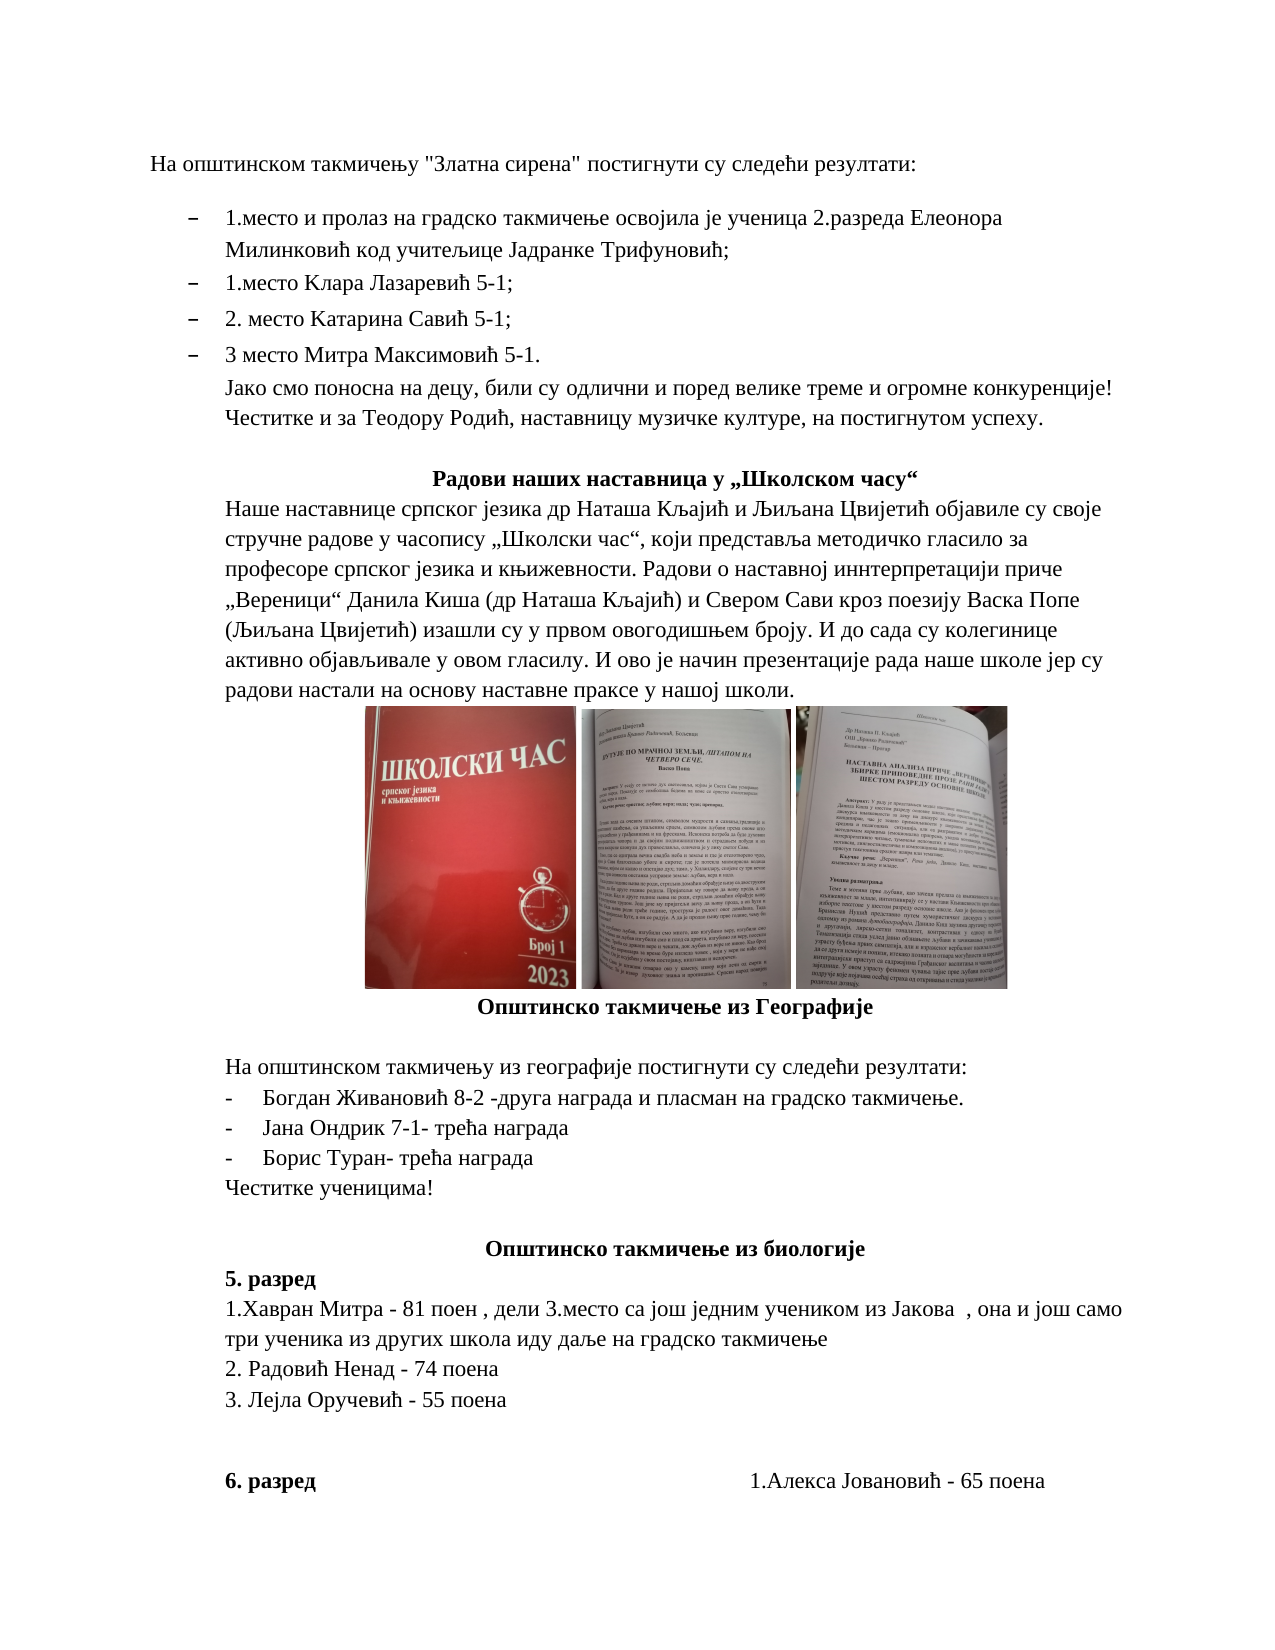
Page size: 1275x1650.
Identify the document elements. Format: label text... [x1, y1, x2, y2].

list 1.место Kлара Лазаревић 5-1; [187, 266, 1125, 298]
list Јако смо поносна на децу, били су одлични и поред велике треме и огромне конкуренције! Честитке и за Теодору Родић, наставницу музичке културе, на постигнутом успеху. [225, 374, 1125, 431]
list 2. место Kатарина Савић 5-1; [187, 302, 1125, 333]
list Честитке ученицима! [225, 1174, 1125, 1201]
picture [796, 706, 1008, 989]
picture [364, 706, 577, 989]
list 2. Радовић Ненад - 74 поена [225, 1355, 1125, 1382]
list Богдан Живановић 8-2 -друга награда и пласман на градско такмичење. [225, 1083, 1125, 1110]
text На општинском такмичењу "Златна сирена" постигнути су следећи резултати: [150, 150, 1125, 176]
list Општинско такмичење из Географије [225, 993, 1125, 1019]
list Општинско такмичење из биологије [225, 1234, 1125, 1261]
list 5. разред [225, 1265, 1125, 1291]
list 3. Лејла Оручевић - 55 поена [225, 1386, 1125, 1412]
list Наше наставнице српског језика др Наташа Кљајић и Љиљана Цвијетић објавиле су своје стручне радове у часопису „Школски час“, који представља методичко гласило за професоре српског језика и књижевности. Радови о наставној иннтерпретацији приче „Вереници“ Данила Киша (др Наташа Кљајић) и Свером Сави кроз поезију Васка Попе (Љиљана Цвијетић) изашли су у првом овогодишњем броју. И до сада су колегинице активно објављивале у овом гласилу. И ово је начин презентације рада наше школе јер су радови настали на основу наставне праксе у нашој школи. [225, 495, 1125, 703]
list 6. разред [225, 1467, 601, 1493]
list 3 место Митра Максимовић 5-1. [187, 338, 1125, 369]
list Радови наших наставница у „Школском часу“ [225, 465, 1125, 491]
list На општинском такмичењу из географије постигнути су следећи резултати: [225, 1053, 1125, 1080]
list 1.Хавран Митра - 81 поен , дели 3.место са још једним учеником из Јакова , она и још само три ученика из других школа иду даље на градско такмичење [225, 1295, 1125, 1352]
list Борис Туран- трећа награда [225, 1144, 1125, 1170]
list 1.Алекса Јовановић - 65 поена [749, 1467, 1125, 1493]
picture [581, 709, 791, 989]
list Јана Ондрик 7-1- трећа награда [225, 1114, 1125, 1140]
list 1.место и пролаз на градско такмичење освојила је ученица 2.разреда Елеонора Милинковић код учитељице Јадранке Трифуновић; [187, 201, 1125, 262]
